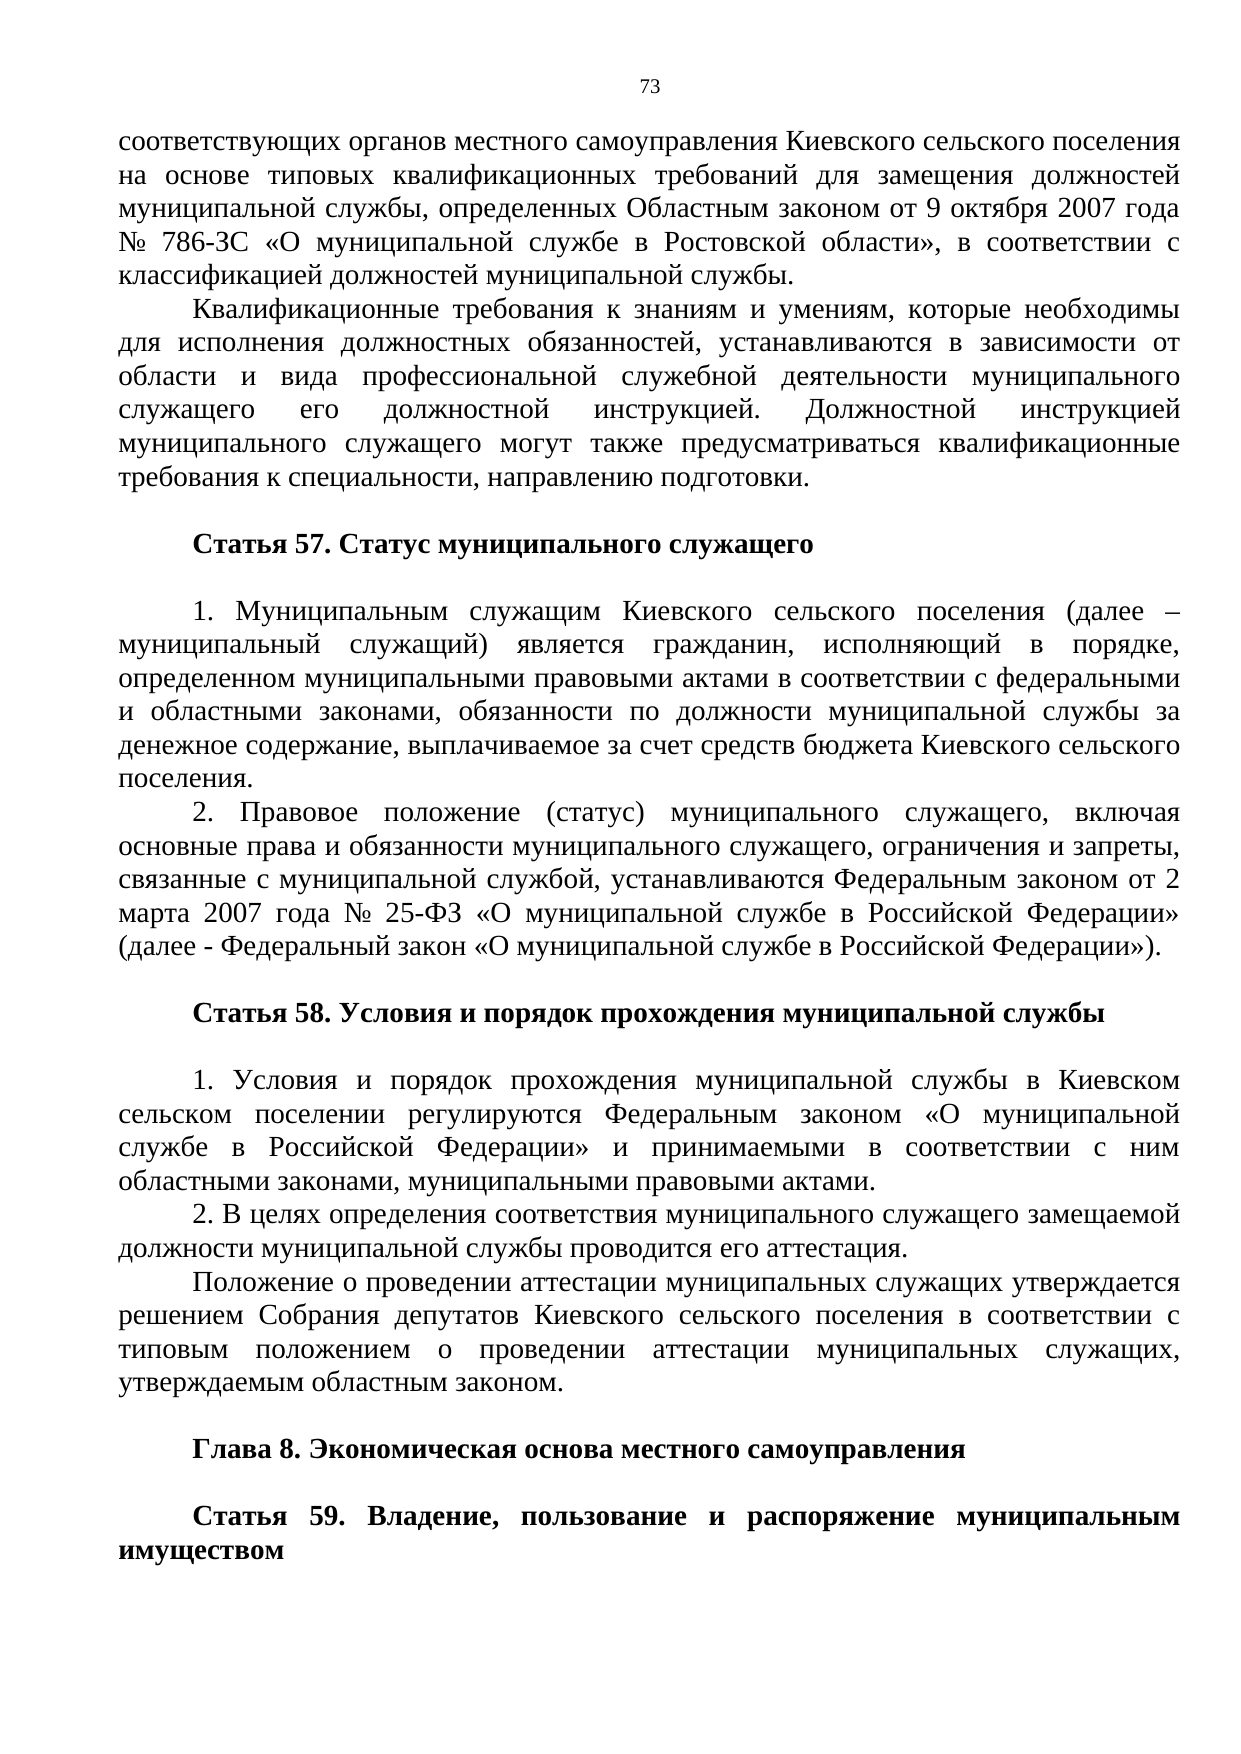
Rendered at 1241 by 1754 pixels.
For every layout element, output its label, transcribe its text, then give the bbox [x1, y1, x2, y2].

text Статья 57. Статус муниципального служащего [118, 526, 1181, 559]
text Положение о проведении аттестации муниципальных служащих утверждается решением Собрания депутатов Киевского сельского поселения в соответствии с типовым положением о проведении аттестации муниципальных служащих, утверждаемым областным законом. [118, 1264, 1181, 1398]
text 2. Правовое положение (статус) муниципального служащего, включая основные права и обязанности муниципального служащего, ограничения и запреты, связанные с муниципальной службой, устанавливаются Федеральным законом от 2 марта 2007 года № 25-ФЗ «О муниципальной службе в Российской Федерации» (далее - Федеральный закон «О муниципальной службе в Российской Федерации»). [118, 794, 1181, 962]
text 1. Условия и порядок прохождения муниципальной службы в Киевском сельском поселении регулируются Федеральным законом «О муниципальной службе в Российской Федерации» и принимаемыми в соответствии с ним областными законами, муниципальными правовыми актами. [118, 1062, 1181, 1197]
text 2. В целях определения соответствия муниципального служащего замещаемой должности муниципальной службы проводится его аттестация. [118, 1197, 1181, 1264]
text Квалификационные требования к знаниям и умениям, которые необходимы для исполнения должностных обязанностей, устанавливаются в зависимости от области и вида профессиональной служебной деятельности муниципального служащего его должностной инструкцией. Должностной инструкцией муниципального служащего могут также предусматриваться квалификационные требования к специальности, направлению подготовки. [118, 291, 1181, 492]
text 1. Муниципальным служащим Киевского сельского поселения (далее – муниципальный служащий) является гражданин, исполняющий в порядке, определенном муниципальными правовыми актами в соответствии с федеральными и областными законами, обязанности по должности муниципальной службы за денежное содержание, выплачиваемое за счет средств бюджета Киевского сельского поселения. [118, 593, 1181, 794]
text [118, 123, 1181, 291]
text Глава 8. Экономическая основа местного самоуправления [118, 1431, 1181, 1465]
text Статья 58. Условия и порядок прохождения муниципальной службы [118, 995, 1181, 1029]
text Статья 59. Владение, пользование и распоряжение муниципальным имуществом [118, 1498, 1181, 1566]
